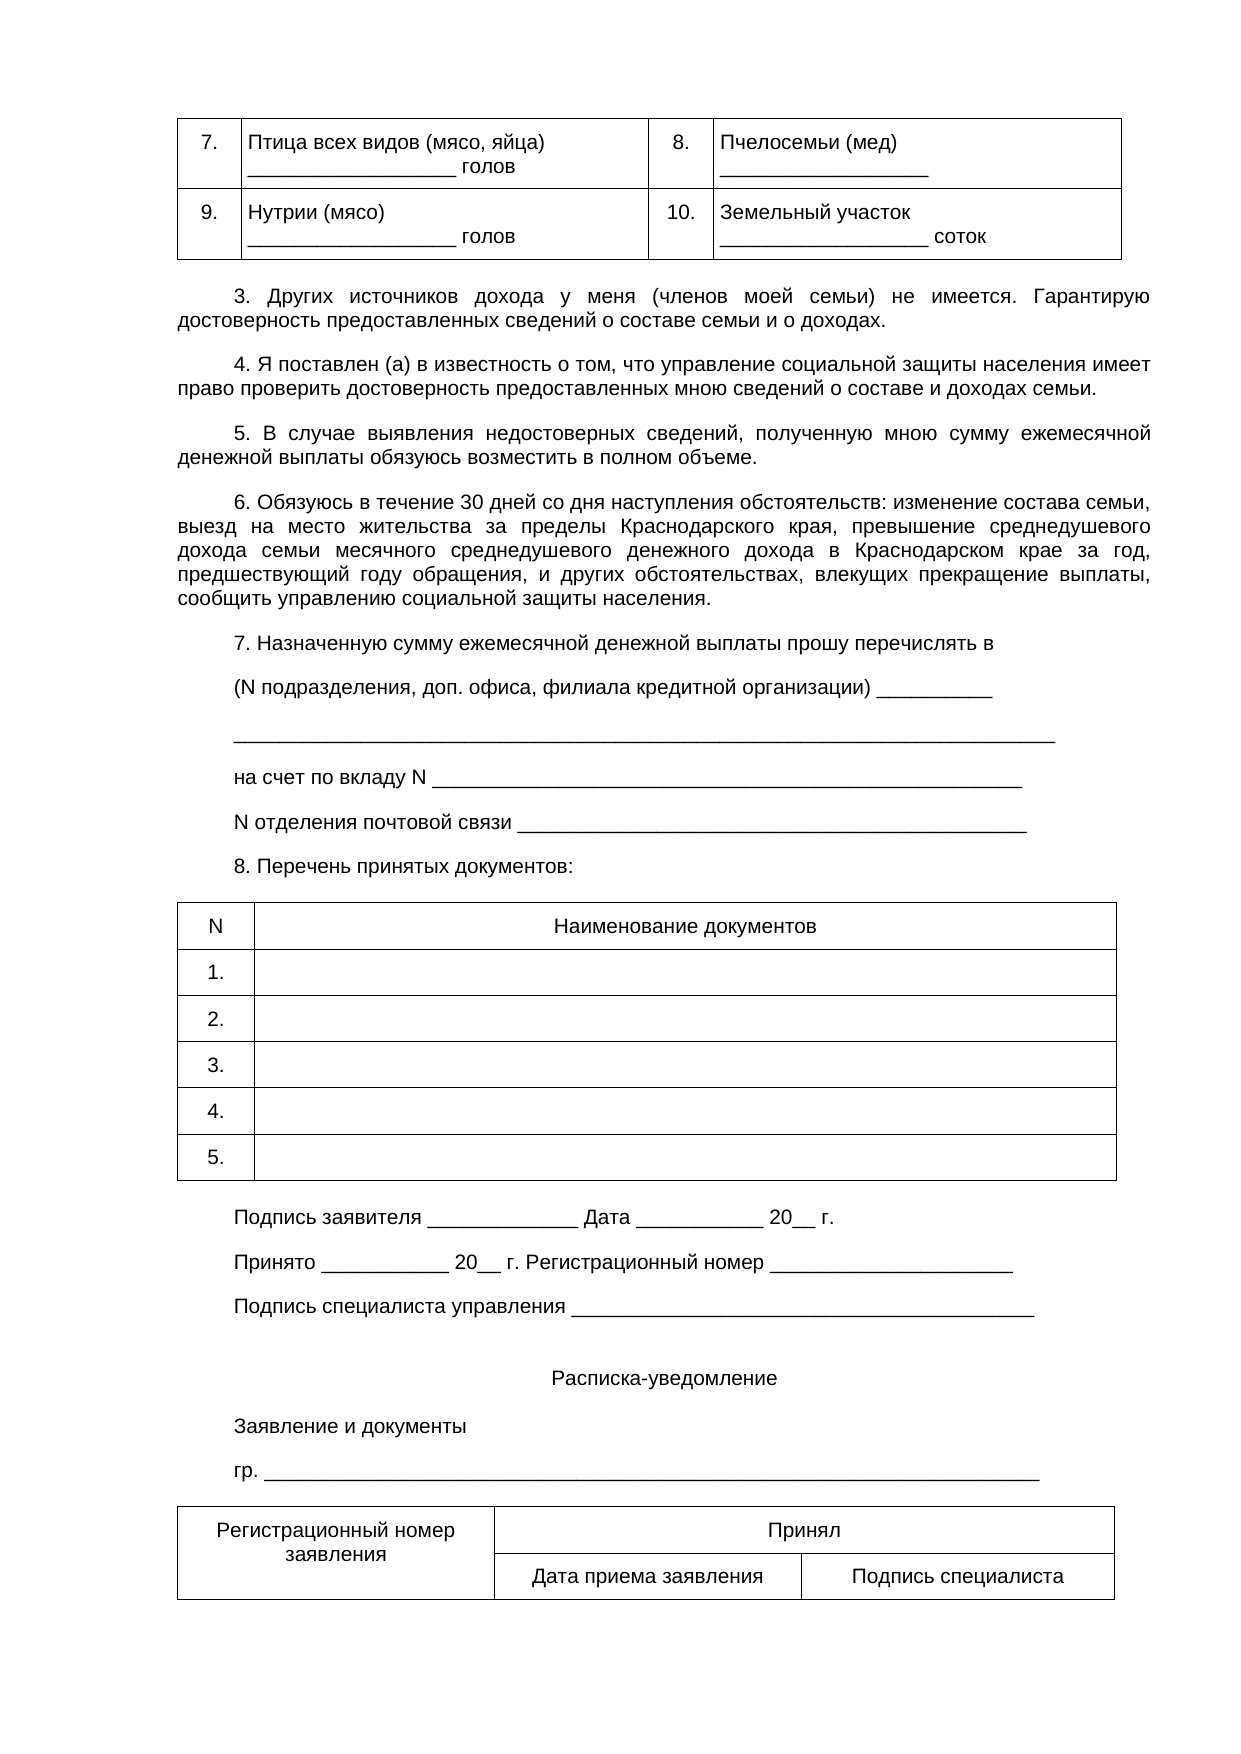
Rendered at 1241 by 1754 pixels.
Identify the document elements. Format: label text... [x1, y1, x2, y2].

table_cell Нутрии (мясо) __________________ голов [242, 189, 648, 258]
text _______________________________________________________________________ [177, 720, 1152, 744]
text Заявление и документы [177, 1413, 1152, 1437]
table_cell 9. [178, 189, 241, 258]
table_cell 10. [649, 189, 713, 258]
text Принято ___________ 20__ г. Регистрационный номер _____________________ [177, 1249, 1152, 1273]
table_cell [255, 1135, 1116, 1180]
table_cell Подпись специалиста [802, 1554, 1114, 1599]
table_cell [255, 1088, 1116, 1133]
table_cell 5. [178, 1135, 254, 1180]
table_header N [178, 903, 254, 948]
text 5. В случае выявления недостоверных сведений, полученную мною сумму ежемесячной денежной выплаты обязуюсь возместить в полном объеме. [177, 421, 1152, 469]
text Расписка-уведомление [177, 1366, 1152, 1389]
table_cell [255, 996, 1116, 1041]
text 6. Обязуюсь в течение 30 дней со дня наступления обстоятельств: изменение состава семьи, выезд на место жительства за пределы Краснодарского края, превышение среднедушевого дохода семьи месячного среднедушевого денежного дохода в Краснодарском крае за год, предшествующий году обращения, и других обстоятельствах, влекущих прекращение выплаты, сообщить управлению социальной защиты населения. [177, 490, 1152, 609]
table_cell Дата приема заявления [495, 1554, 801, 1599]
table_cell 1. [178, 950, 254, 995]
table_cell Земельный участок __________________ соток [714, 189, 1121, 258]
table_cell 3. [178, 1042, 254, 1087]
table_header Наименование документов [255, 903, 1116, 948]
table_header Принял [495, 1507, 1114, 1552]
text Подпись специалиста управления ________________________________________ [177, 1294, 1152, 1318]
table_cell 4. [178, 1088, 254, 1133]
table_cell [255, 950, 1116, 995]
text N отделения почтовой связи ____________________________________________ [177, 809, 1152, 833]
text 3. Других источников дохода у меня (членов моей семьи) не имеется. Гарантирую достоверность предоставленных сведений о составе семьи и о доходах. [177, 283, 1152, 331]
text 8. Перечень принятых документов: [177, 854, 1152, 878]
text (N подразделения, доп. офиса, филиала кредитной организации) __________ [177, 675, 1152, 699]
table_cell 2. [178, 996, 254, 1041]
table_cell 7. [178, 119, 241, 188]
table_header Регистрационный номер заявления [178, 1507, 494, 1599]
table_cell Птица всех видов (мясо, яйца) __________________ голов [242, 119, 648, 188]
text Подпись заявителя _____________ Дата ___________ 20__ г. [177, 1205, 1152, 1229]
text 7. Назначенную сумму ежемесячной денежной выплаты прошу перечислять в [177, 630, 1152, 654]
table_cell Пчелосемьи (мед) __________________ [714, 119, 1121, 188]
text гр. ___________________________________________________________________ [177, 1458, 1152, 1482]
table_cell [255, 1042, 1116, 1087]
text 4. Я поставлен (а) в известность о том, что управление социальной защиты населения имеет право проверить достоверность предоставленных мною сведений о составе и доходах семьи. [177, 352, 1152, 400]
text на счет по вкладу N ___________________________________________________ [177, 765, 1152, 789]
table_cell 8. [649, 119, 713, 188]
